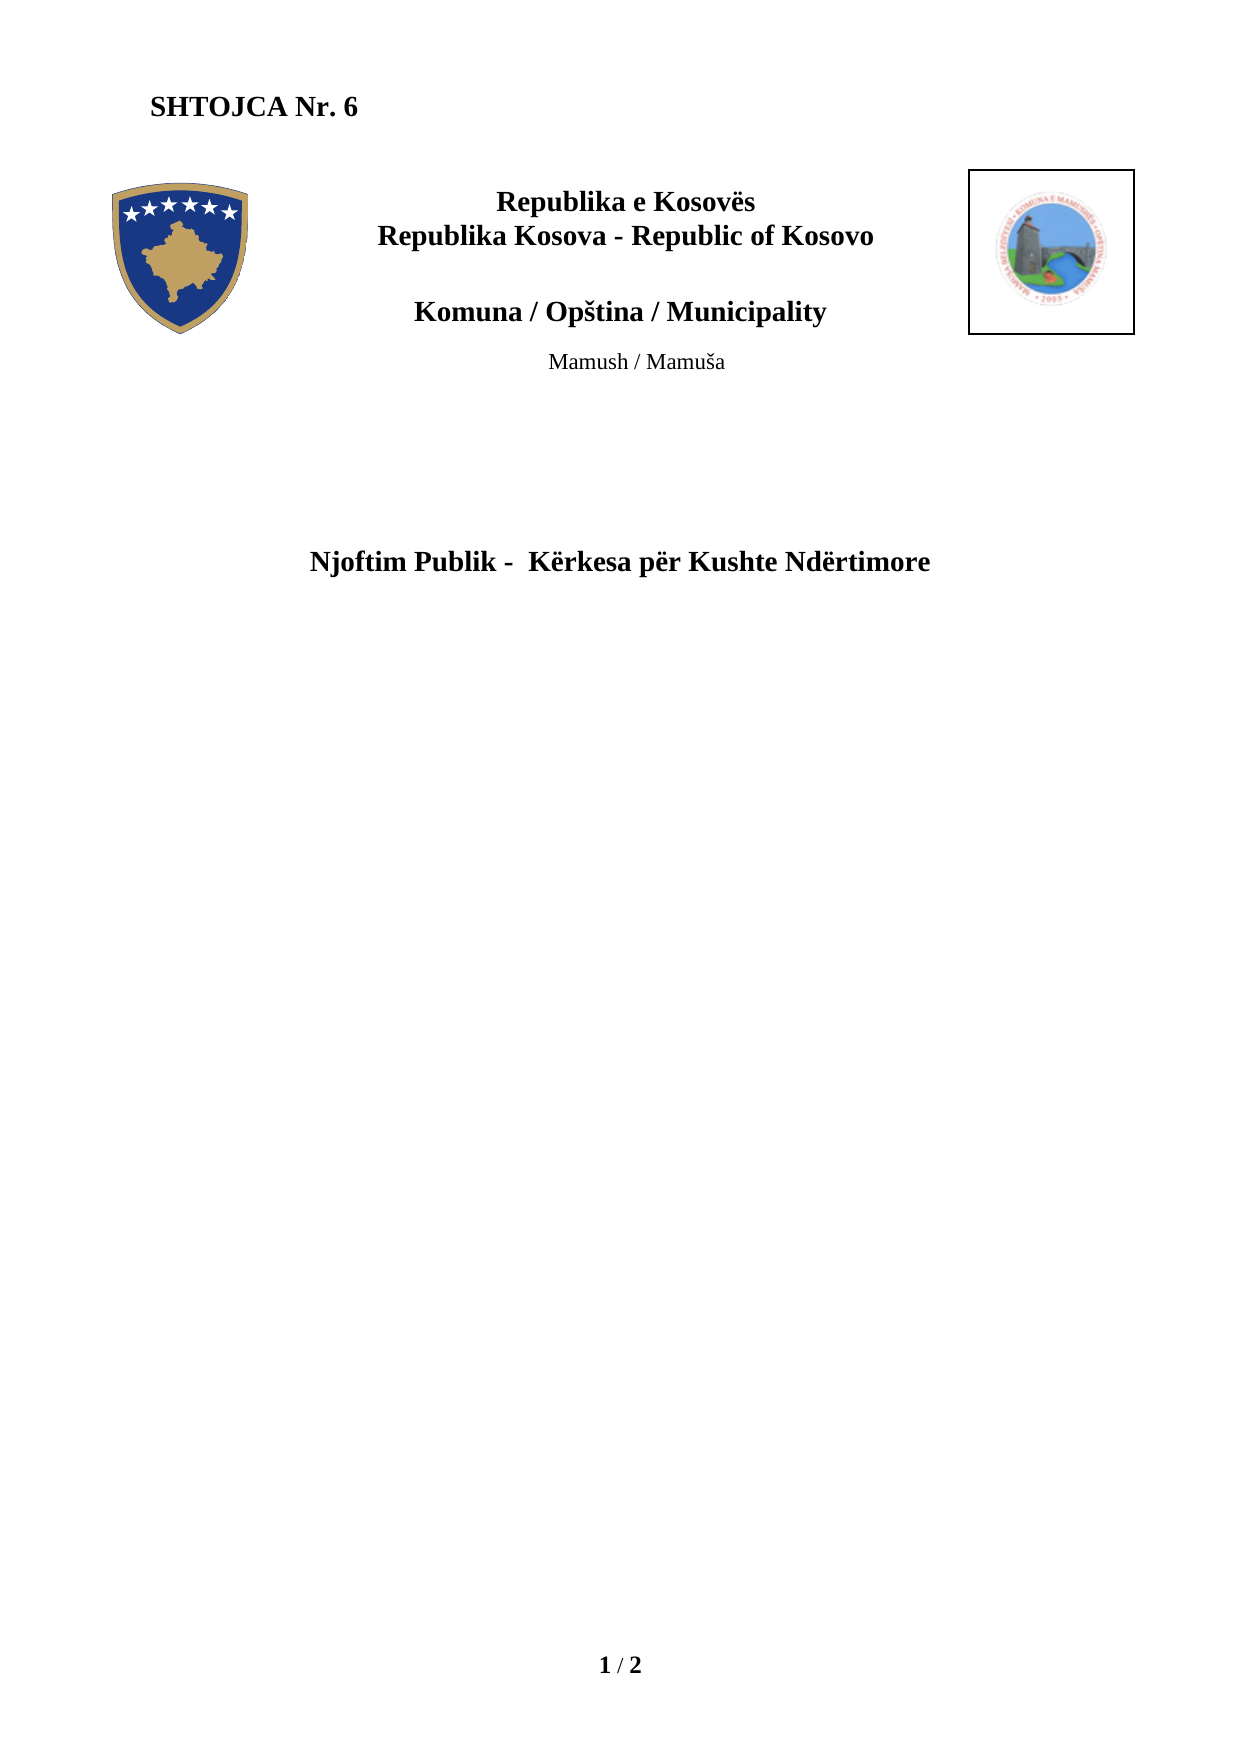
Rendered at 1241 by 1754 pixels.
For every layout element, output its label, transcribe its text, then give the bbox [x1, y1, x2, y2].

text Komuna / Opština / Municipality [150, 299, 968, 327]
text Republika e Kosovës [150, 184, 968, 218]
text Republika Kosova - Republic of Kosovo [150, 218, 968, 252]
title SHTOJCA Nr. 6 [150, 89, 1090, 122]
text Njoftim Publik - Kërkesa për Kushte Ndërtimore [150, 544, 1090, 578]
picture [993, 177, 1110, 323]
